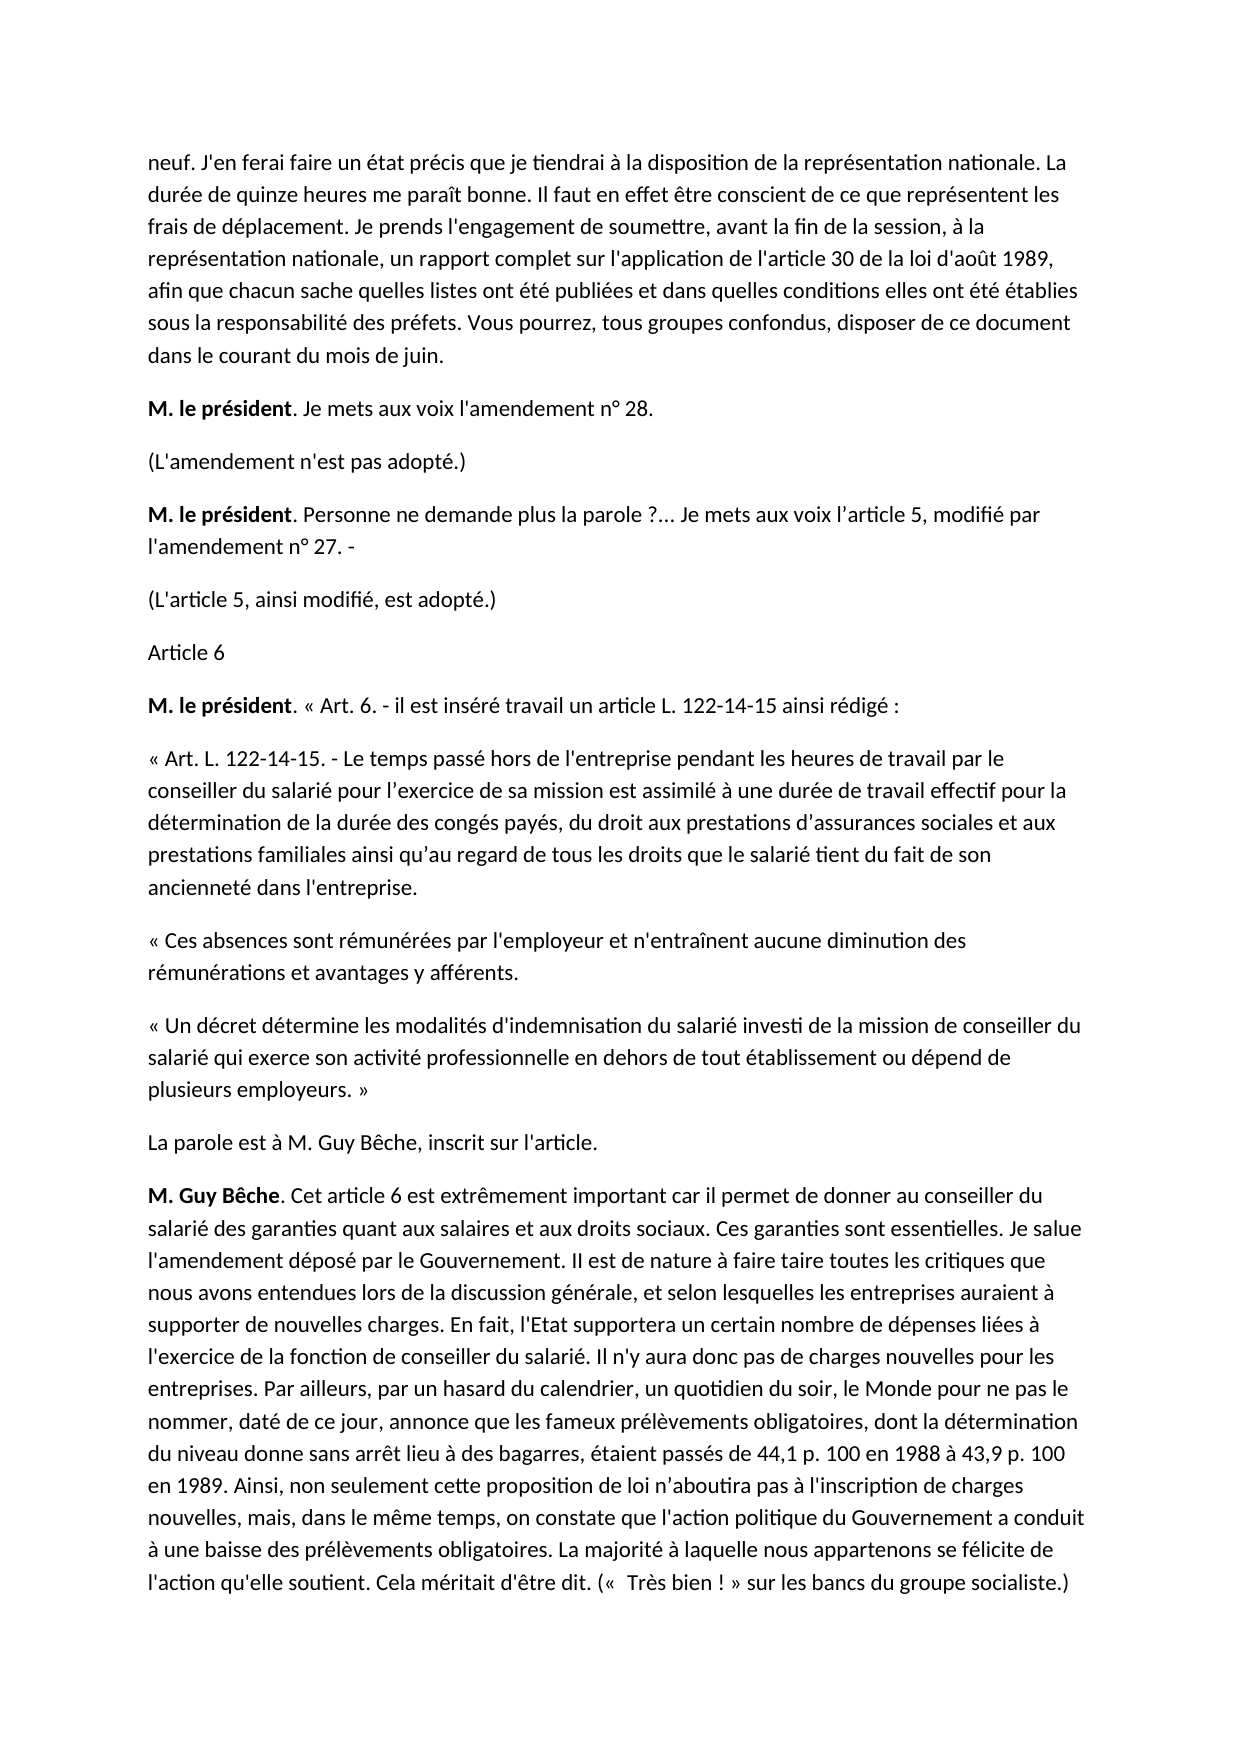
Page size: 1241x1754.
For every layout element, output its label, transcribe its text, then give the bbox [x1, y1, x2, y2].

text « Ces absences sont rémunérées par l'employeur et n'entraînent aucune diminution des rémunérations et avantages y afférents. [148, 926, 1093, 986]
text La parole est à M. Guy Bêche, inscrit sur l'article. [148, 1128, 1093, 1156]
text M. le président. Je mets aux voix l'amendement n° 28. [148, 394, 1093, 422]
text (L'amendement n'est pas adopté.) [148, 447, 1093, 475]
text (L'article 5, ainsi modifié, est adopté.) [148, 585, 1093, 613]
text M. le président. « Art. 6. - il est inséré travail un article L. 122-14-15 ainsi rédigé : [148, 691, 1093, 719]
text Article 6 [148, 638, 1093, 666]
text M. le président. Personne ne demande plus la parole ?... Je mets aux voix l’article 5, modifié par l'amendement n° 27. - [148, 500, 1093, 560]
text « Art. L. 122-14-15. - Le temps passé hors de l'entreprise pendant les heures de travail par le conseiller du salarié pour l’exercice de sa mission est assimilé à une durée de travail effectif pour la détermination de la durée des congés payés, du droit aux prestations d’assurances sociales et aux prestations familiales ainsi qu’au regard de tous les droits que le salarié tient du fait de son ancienneté dans l'entreprise. [148, 744, 1093, 901]
text « Un décret détermine les modalités d'indemnisation du salarié investi de la mission de conseiller du salarié qui exerce son activité professionnelle en dehors de tout établissement ou dépend de plusieurs employeurs. » [148, 1011, 1093, 1103]
text M. Guy Bêche. Cet article 6 est extrêmement important car il permet de donner au conseiller du salarié des garanties quant aux salaires et aux droits sociaux. Ces garanties sont essentielles. Je salue l'amendement déposé par le Gouvernement. II est de nature à faire taire toutes les critiques que nous avons entendues lors de la discussion générale, et selon lesquelles les entreprises auraient à supporter de nouvelles charges. En fait, l'Etat supportera un certain nombre de dépenses liées à l'exercice de la fonction de conseiller du salarié. Il n'y aura donc pas de charges nouvelles pour les entreprises. Par ailleurs, par un hasard du calendrier, un quotidien du soir, le Monde pour ne pas le nommer, daté de ce jour, annonce que les fameux prélèvements obligatoires, dont la détermination du niveau donne sans arrêt lieu à des bagarres, étaient passés de 44,1 p. 100 en 1988 à 43,9 p. 100 en 1989. Ainsi, non seulement cette proposition de loi n’aboutira pas à l'inscription de charges nouvelles, mais, dans le même temps, on constate que l'action politique du Gouvernement a conduit à une baisse des prélèvements obligatoires. La majorité à laquelle nous appartenons se félicite de l'action qu'elle soutient. Cela méritait d'être dit. (« Très bien ! » sur les bancs du groupe socialiste.) [148, 1181, 1093, 1596]
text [148, 148, 1093, 369]
